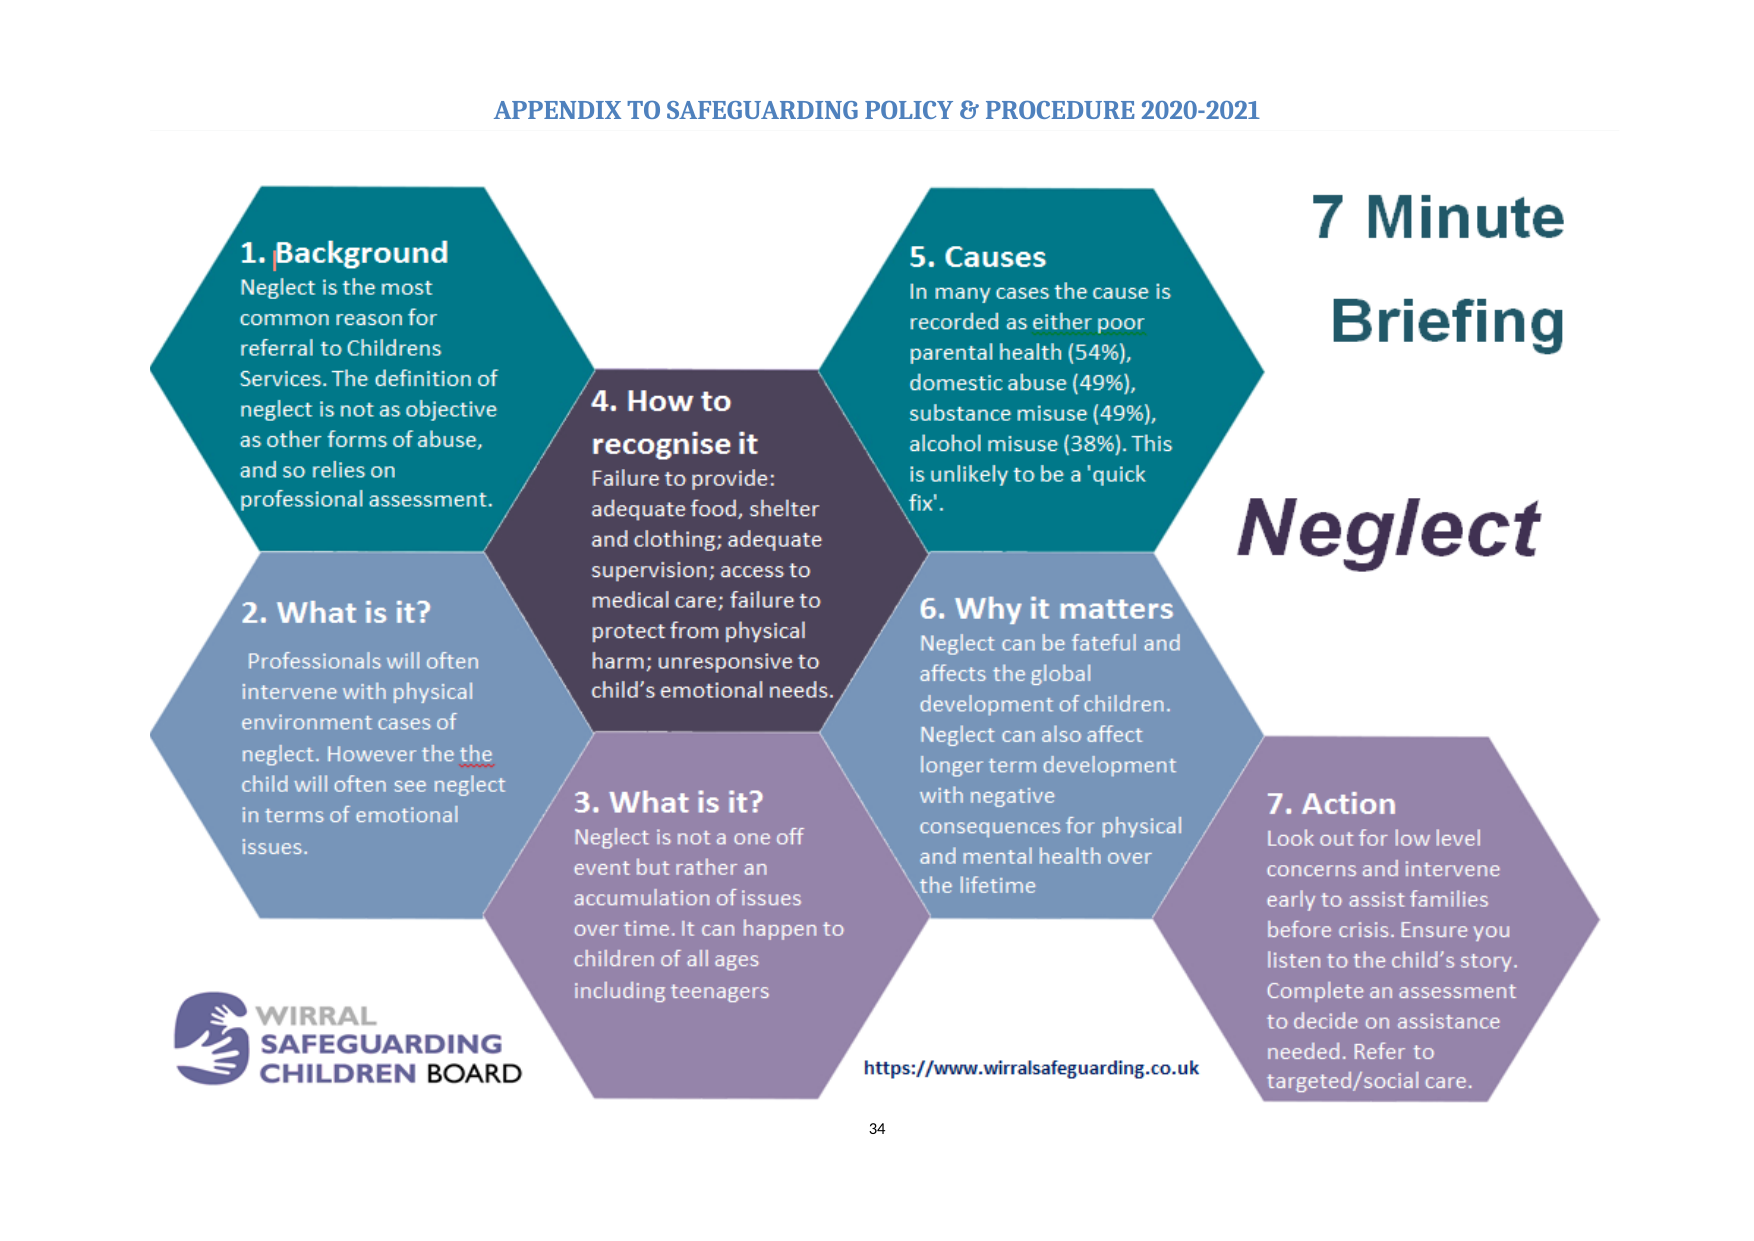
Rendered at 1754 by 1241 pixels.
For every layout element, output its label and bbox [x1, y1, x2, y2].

picture [150, 130, 1620, 1103]
